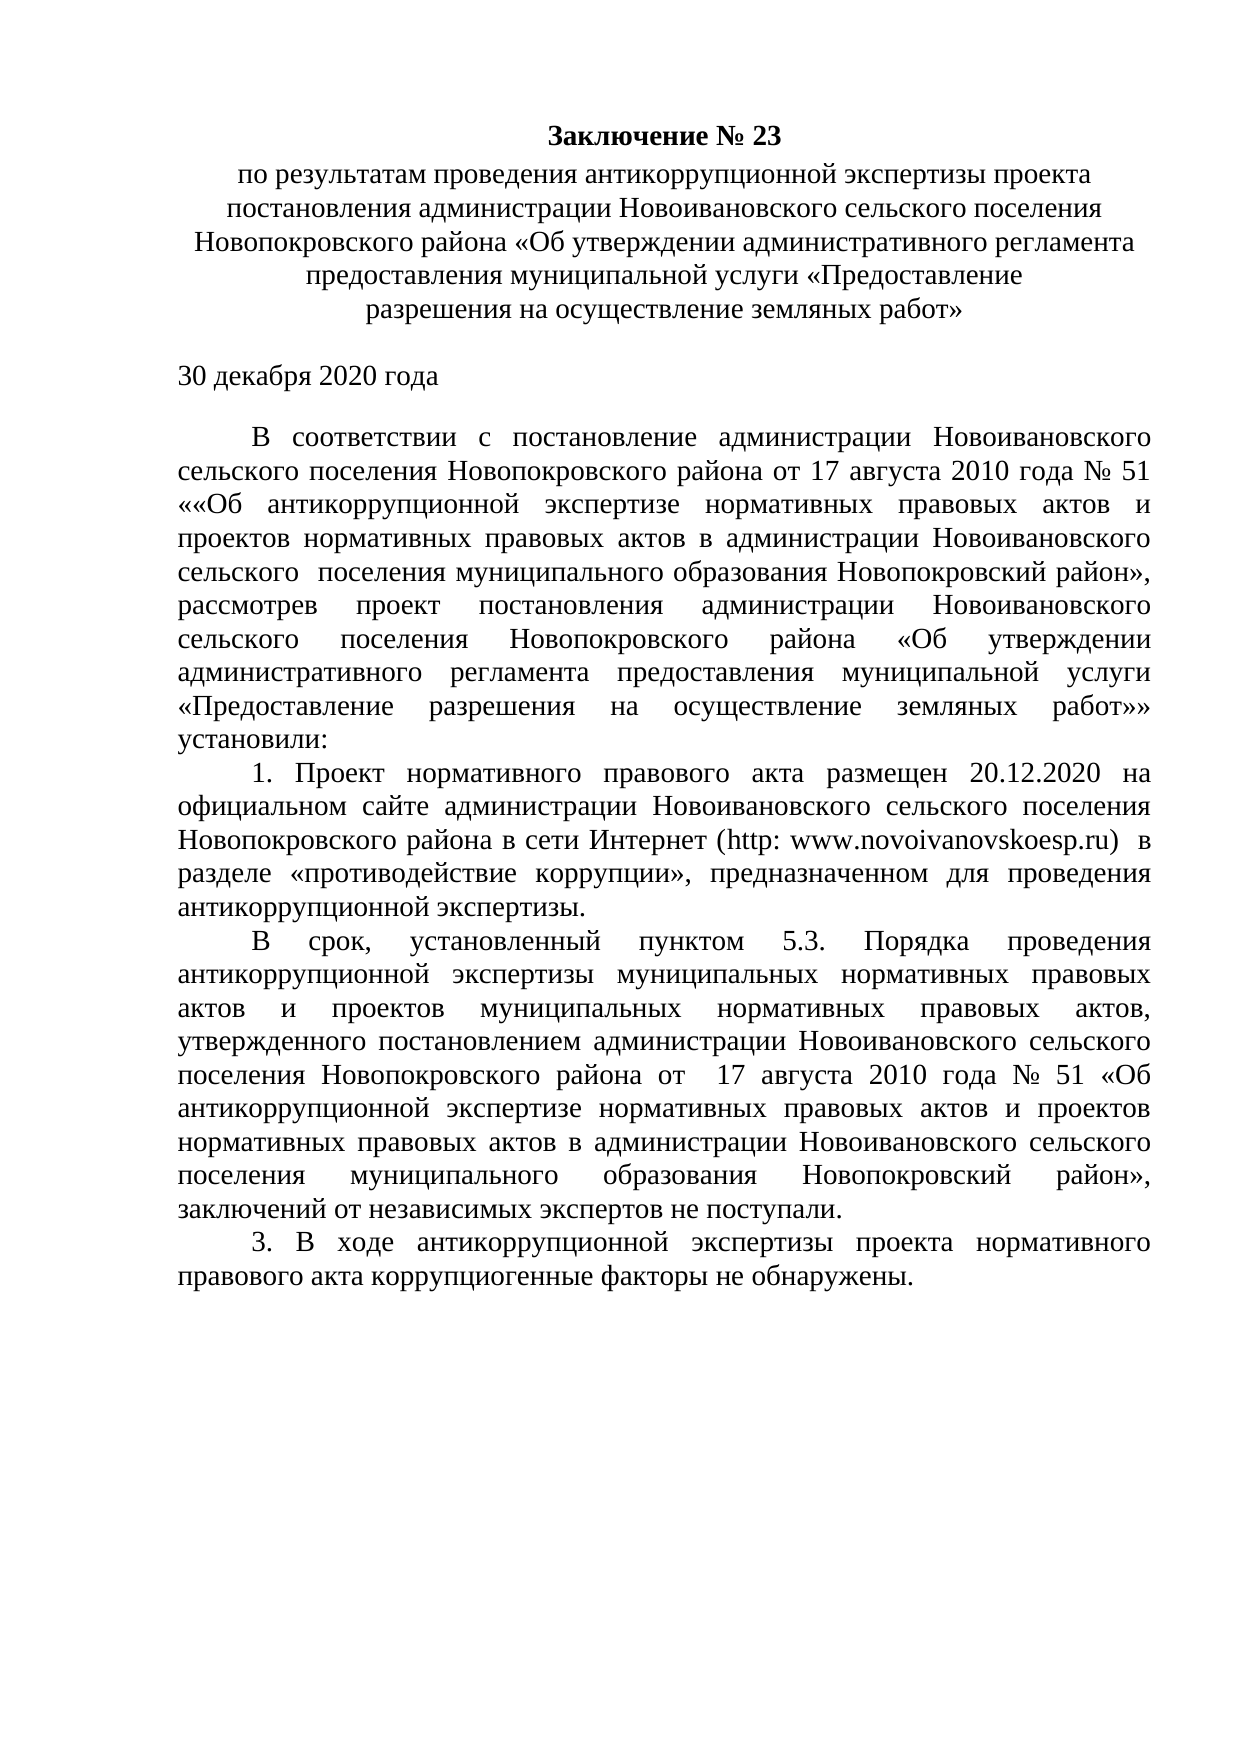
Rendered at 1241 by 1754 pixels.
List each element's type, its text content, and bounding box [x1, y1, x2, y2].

text по результатам проведения антикоррупционной экспертизы проекта постановления администрации Новоивановского сельского поселения Новопокровского района «Об утверждении административного регламента [177, 157, 1152, 257]
text Заключение № 23 [177, 118, 1152, 152]
text разрешения на осуществление земляных работ» [177, 291, 1152, 324]
text 3. В ходе антикоррупционной экспертизы проекта нормативного правового акта коррупциогенные факторы не обнаружены. [177, 1224, 1152, 1292]
text предоставления муниципальной услуги «Предоставление [177, 257, 1152, 291]
text 1. Проект нормативного правового акта размещен 20.12.2020 на официальном сайте администрации Новоивановского сельского поселения Новопокровского района в сети Интернет (http: www.novoivanovskoesp.ru) в разделе «противодействие коррупции», предназначенном для проведения антикоррупционной экспертизы. [177, 755, 1152, 923]
text В срок, установленный пунктом 5.3. Порядка проведения антикоррупционной экспертизы муниципальных нормативных правовых актов и проектов муниципальных нормативных правовых актов, утвержденного постановлением администрации Новоивановского сельского поселения Новопокровского района от 17 августа 2010 года № 51 «Об антикоррупционной экспертизе нормативных правовых актов и проектов нормативных правовых актов в администрации Новоивановского сельского поселения муниципального образования Новопокровский район», заключений от независимых экспертов не поступали. [177, 923, 1152, 1224]
text 30 декабря 2020 года [177, 358, 1152, 391]
text В соответствии с постановление администрации Новоивановского сельского поселения Новопокровского района от 17 августа 2010 года № 51 ««Об антикоррупционной экспертизе нормативных правовых актов и проектов нормативных правовых актов в администрации Новоивановского сельского поселения муниципального образования Новопокровский район», рассмотрев проект постановления администрации Новоивановского сельского поселения Новопокровского района «Об утверждении административного регламента предоставления муниципальной услуги «Предоставление разрешения на осуществление земляных работ»» установили: [177, 419, 1152, 755]
